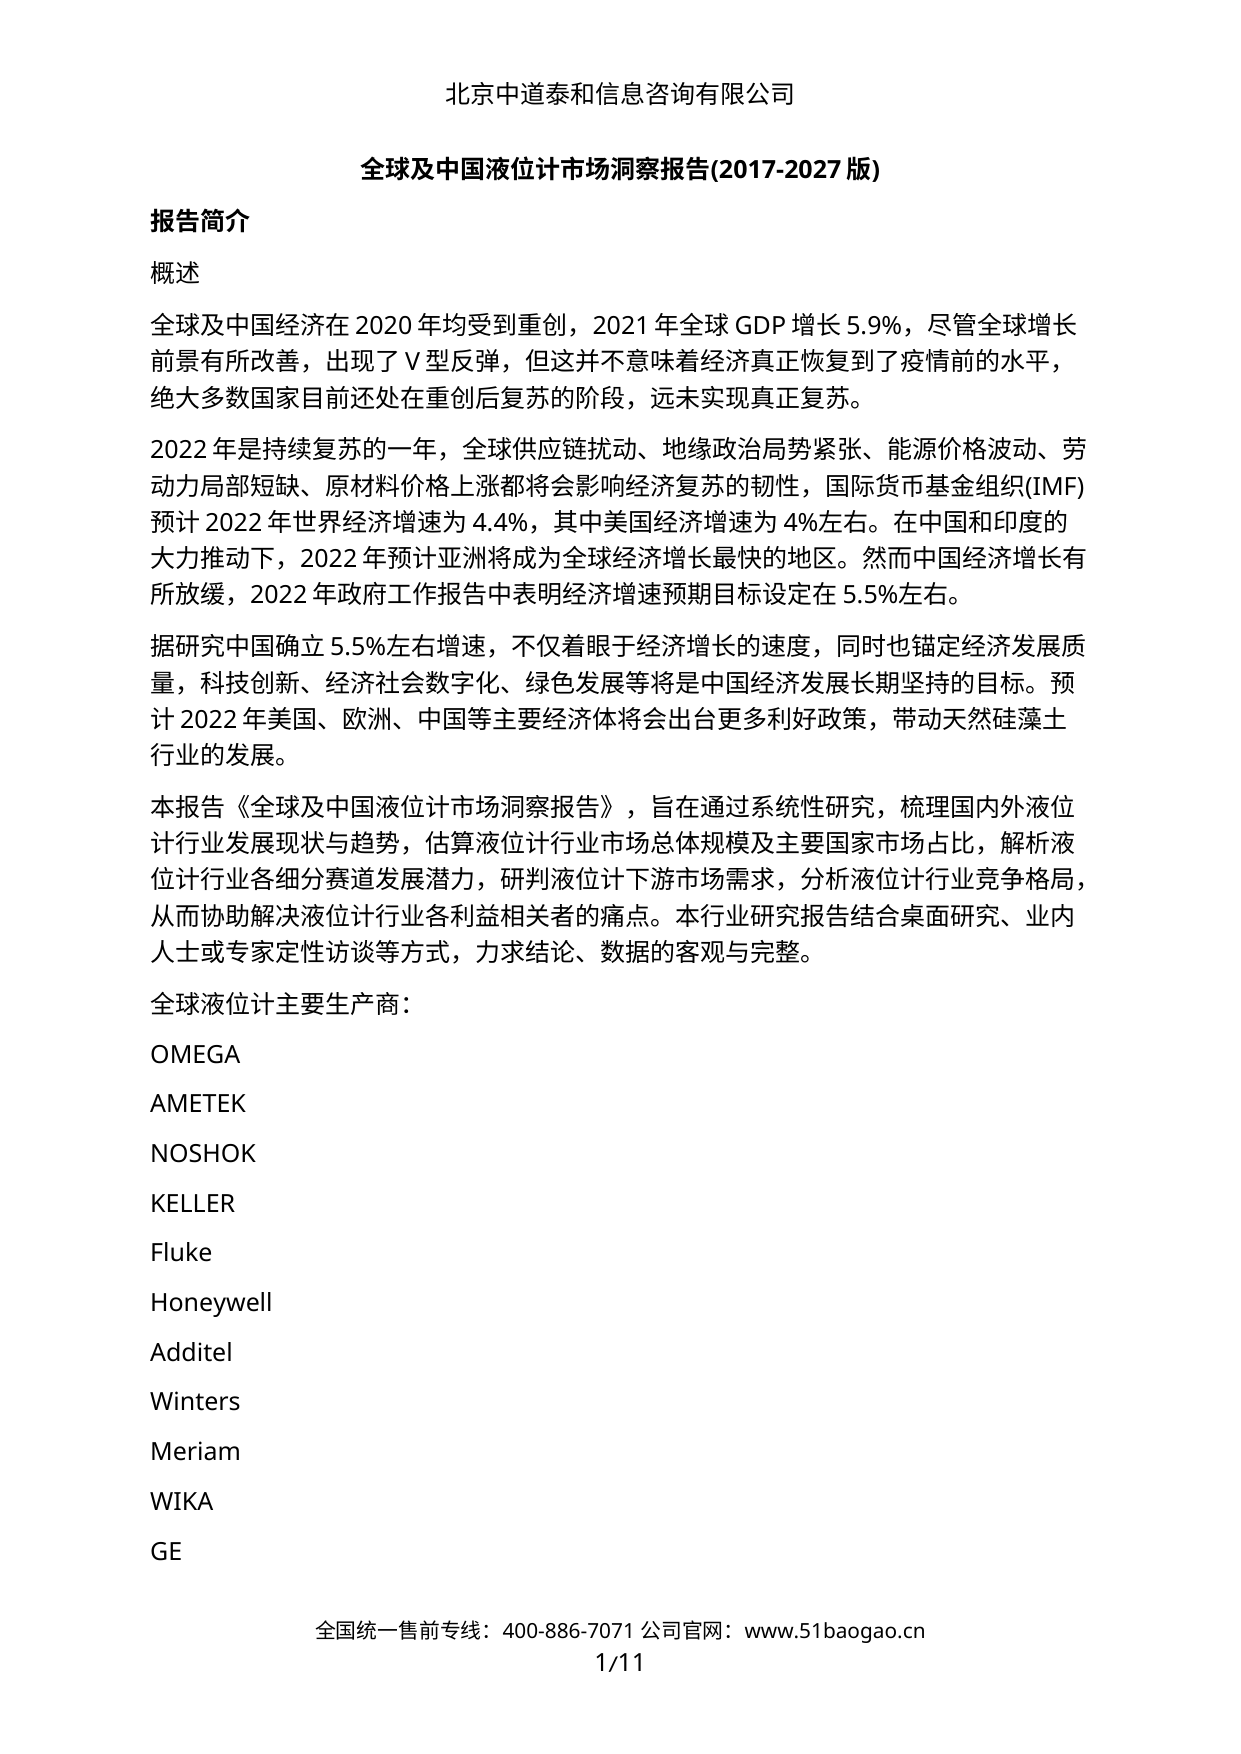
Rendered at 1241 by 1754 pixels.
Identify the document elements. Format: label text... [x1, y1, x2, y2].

text AMETEK [150, 1086, 1090, 1120]
text KELLER [150, 1185, 1090, 1219]
text Additel [150, 1334, 1090, 1368]
text Fluke [150, 1235, 1090, 1269]
text 2022年是持续复苏的一年，全球供应链扰动、地缘政治局势紧张、能源价格波动、劳动力局部短缺、原材料价格上涨都将会影响经济复苏的韧性，国际货币基金组织(IMF)预计2022年世界经济增速为4.4%，其中美国经济增速为4%左右。在中国和印度的大力推动下，2022年预计亚洲将成为全球经济增长最快的地区。然而中国经济增长有所放缓，2022年政府工作报告中表明经济增速预期目标设定在5.5%左右。 [150, 430, 1090, 611]
text WIKA [150, 1483, 1090, 1517]
text 本报告《全球及中国液位计市场洞察报告》，旨在通过系统性研究，梳理国内外液位计行业发展现状与趋势，估算液位计行业市场总体规模及主要国家市场占比，解析液位计行业各细分赛道发展潜力，研判液位计下游市场需求，分析液位计行业竞争格局，从而协助解决液位计行业各利益相关者的痛点。本行业研究报告结合桌面研究、业内人士或专家定性访谈等方式，力求结论、数据的客观与完整。 [150, 787, 1090, 969]
text 全球及中国液位计市场洞察报告(2017-2027版) [150, 150, 1090, 186]
text Honeywell [150, 1285, 1090, 1319]
text 概述 [150, 254, 1090, 290]
text 据研究中国确立5.5%左右增速，不仅着眼于经济增长的速度，同时也锚定经济发展质量，科技创新、经济社会数字化、绿色发展等将是中国经济发展长期坚持的目标。预计2022年美国、欧洲、中国等主要经济体将会出台更多利好政策，带动天然硅藻土行业的发展。 [150, 627, 1090, 772]
text 报告简介 [150, 202, 1090, 238]
text 全球液位计主要生产商： [150, 984, 1090, 1021]
text Meriam [150, 1434, 1090, 1468]
text OMEGA [150, 1036, 1090, 1070]
text GE [150, 1533, 1090, 1567]
text Winters [150, 1384, 1090, 1418]
text 全球及中国经济在2020年均受到重创，2021年全球GDP增长5.9%，尽管全球增长前景有所改善，出现了V型反弹，但这并不意味着经济真正恢复到了疫情前的水平，绝大多数国家目前还处在重创后复苏的阶段，远未实现真正复苏。 [150, 306, 1090, 414]
text NOSHOK [150, 1136, 1090, 1170]
